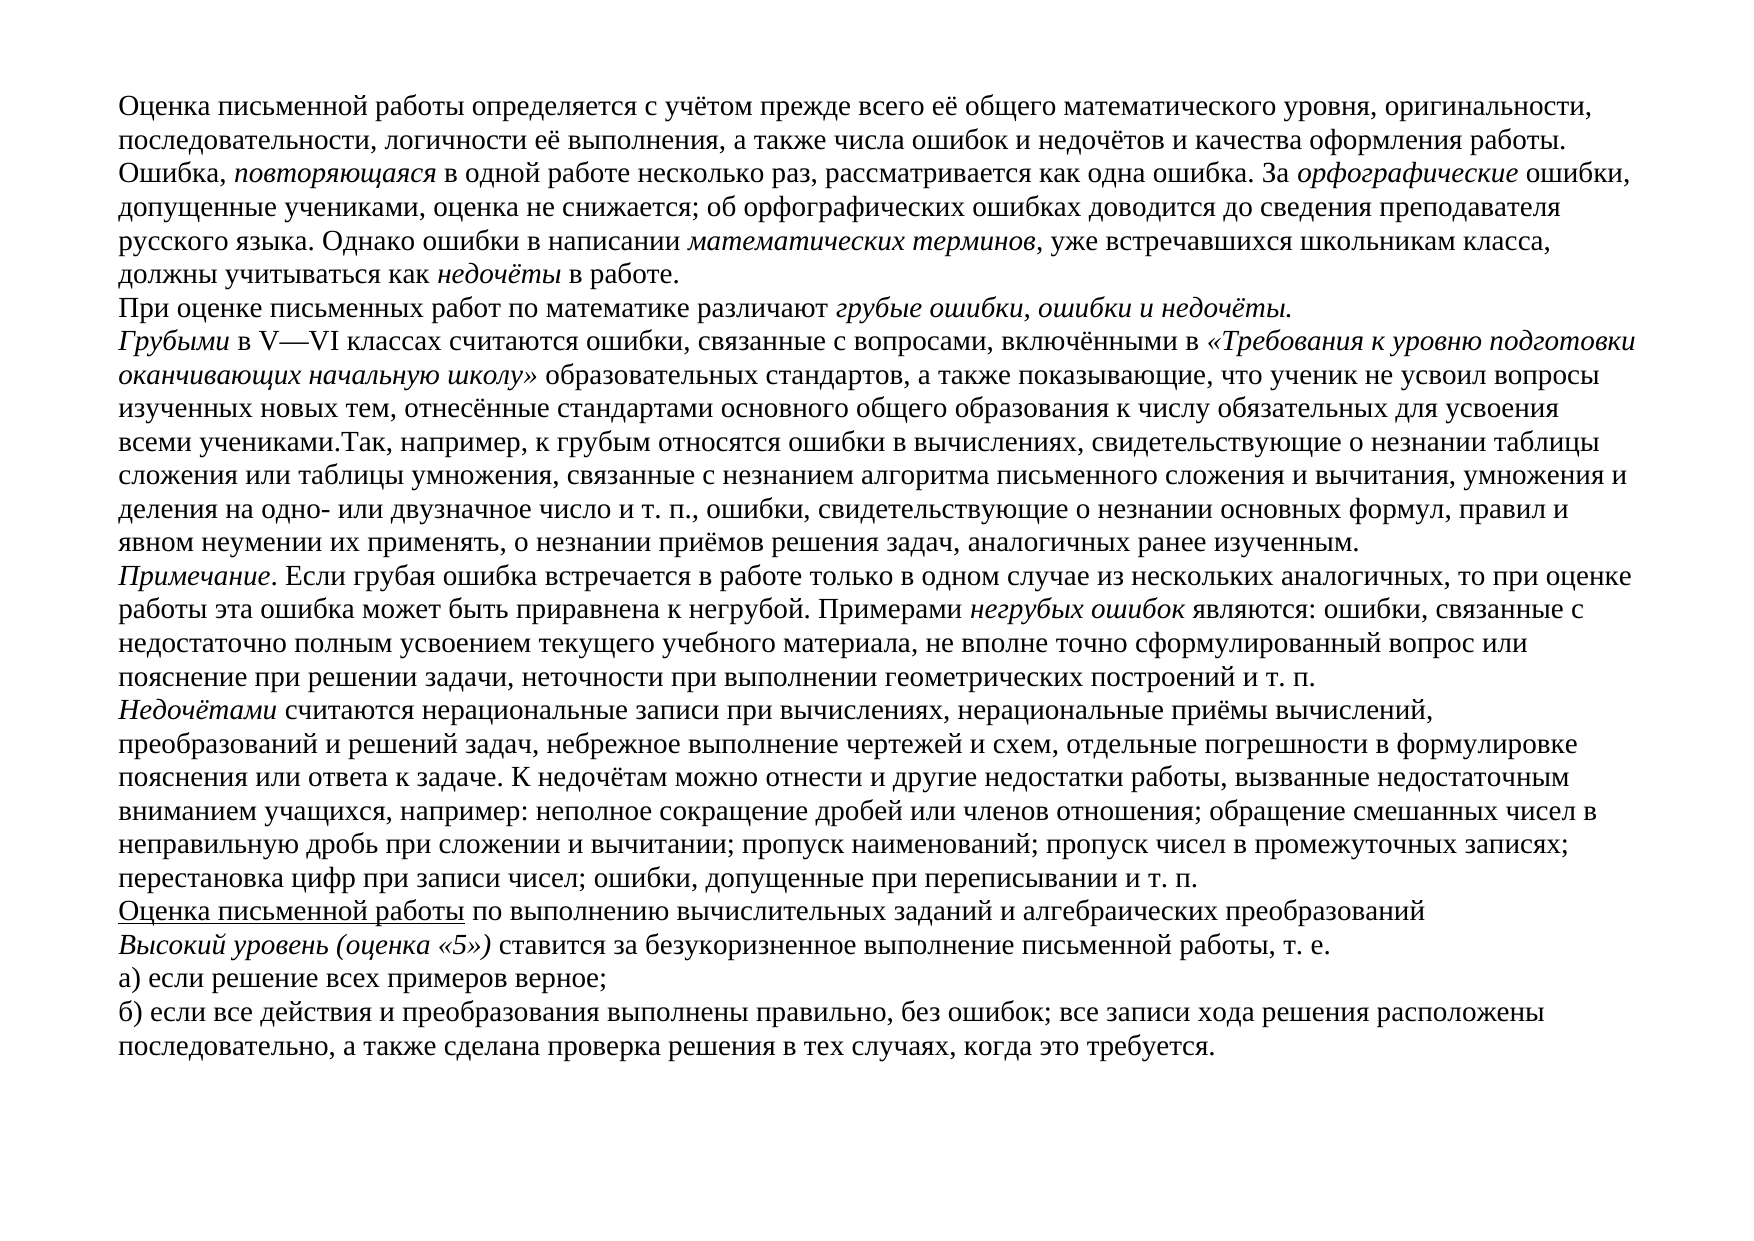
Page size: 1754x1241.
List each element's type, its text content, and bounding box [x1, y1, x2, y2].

text Примечание. Если грубая ошибка встречается в работе только в одном случае из нескольких аналогичных, то при оценке работы эта ошибка может быть приравнена к негрубой. Примерами негрубых ошибок являются: ошибки, связанные с недостаточно полным усвоением текущего учебного материала, не вполне точно сформулированный вопрос или пояснение при решении задачи, неточности при выполнении геометрических построений и т. п. [118, 558, 1636, 692]
text При оценке письменных работ по математике различают грубые ошибки, ошибки и недочёты. [118, 290, 1636, 323]
text Оценка письменной работы определяется с учётом прежде всего её общего математического уровня, оригинальности, последовательности, логичности её выполнения, а также числа ошибок и недочётов и качества оформления работы. [118, 88, 1636, 156]
text Оценка письменной работы по выполнению вычислительных заданий и алгебраических преобразований [118, 893, 1636, 927]
text б) если все действия и преобразования выполнены правильно, без ошибок; все записи хода решения расположены последовательно, а также сделана проверка решения в тех случаях, когда это требуется. [118, 994, 1636, 1061]
text Грубыми в V—VI классах считаются ошибки, связанные с вопросами, включёнными в «Требования к уровню подготовки оканчивающих начальную школу» образовательных стандартов, а также показывающие, что ученик не усвоил вопросы изученных новых тем, отнесённые стандартами основного общего образования к числу обязательных для усвоения всеми учениками.Так, например, к грубым относятся ошибки в вычислениях, свидетельствующие о незнании таблицы сложения или таблицы умножения, связанные с незнанием алгоритма письменного сложения и вычитания, умножения и деления на одно- или двузначное число и т. п., ошибки, свидетельствующие о незнании основных формул, правил и явном неумении их применять, о незнании приёмов решения задач, аналогичных ранее изученным. [118, 323, 1636, 558]
text Недочётами считаются нерациональные записи при вычислениях, нерациональные приёмы вычислений, преобразований и решений задач, небрежное выполнение чертежей и схем, отдельные погрешности в формулировке пояснения или ответа к задаче. К недочётам можно отнести и другие недостатки работы, вызванные недостаточным вниманием учащихся, например: неполное сокращение дробей или членов отношения; обращение смешанных чисел в неправильную дробь при сложении и вычитании; пропуск наименований; пропуск чисел в промежуточных записях; перестановка цифр при записи чисел; ошибки, допущенные при переписывании и т. п. [118, 692, 1636, 893]
text Высокий уровень (оценка «5») ставится за безукоризненное выполнение письменной работы, т. е. [118, 927, 1636, 961]
text а) если решение всех примеров верное; [118, 961, 1636, 994]
text Ошибка, повторяющаяся в одной работе несколько раз, рассматривается как одна ошибка. За орфографические ошибки, допущенные учениками, оценка не снижается; об орфографических ошибках доводится до сведения преподавателя русского языка. Однако ошибки в написании математических терминов, уже встречавшихся школьникам класса, должны учитываться как недочёты в работе. [118, 156, 1636, 290]
